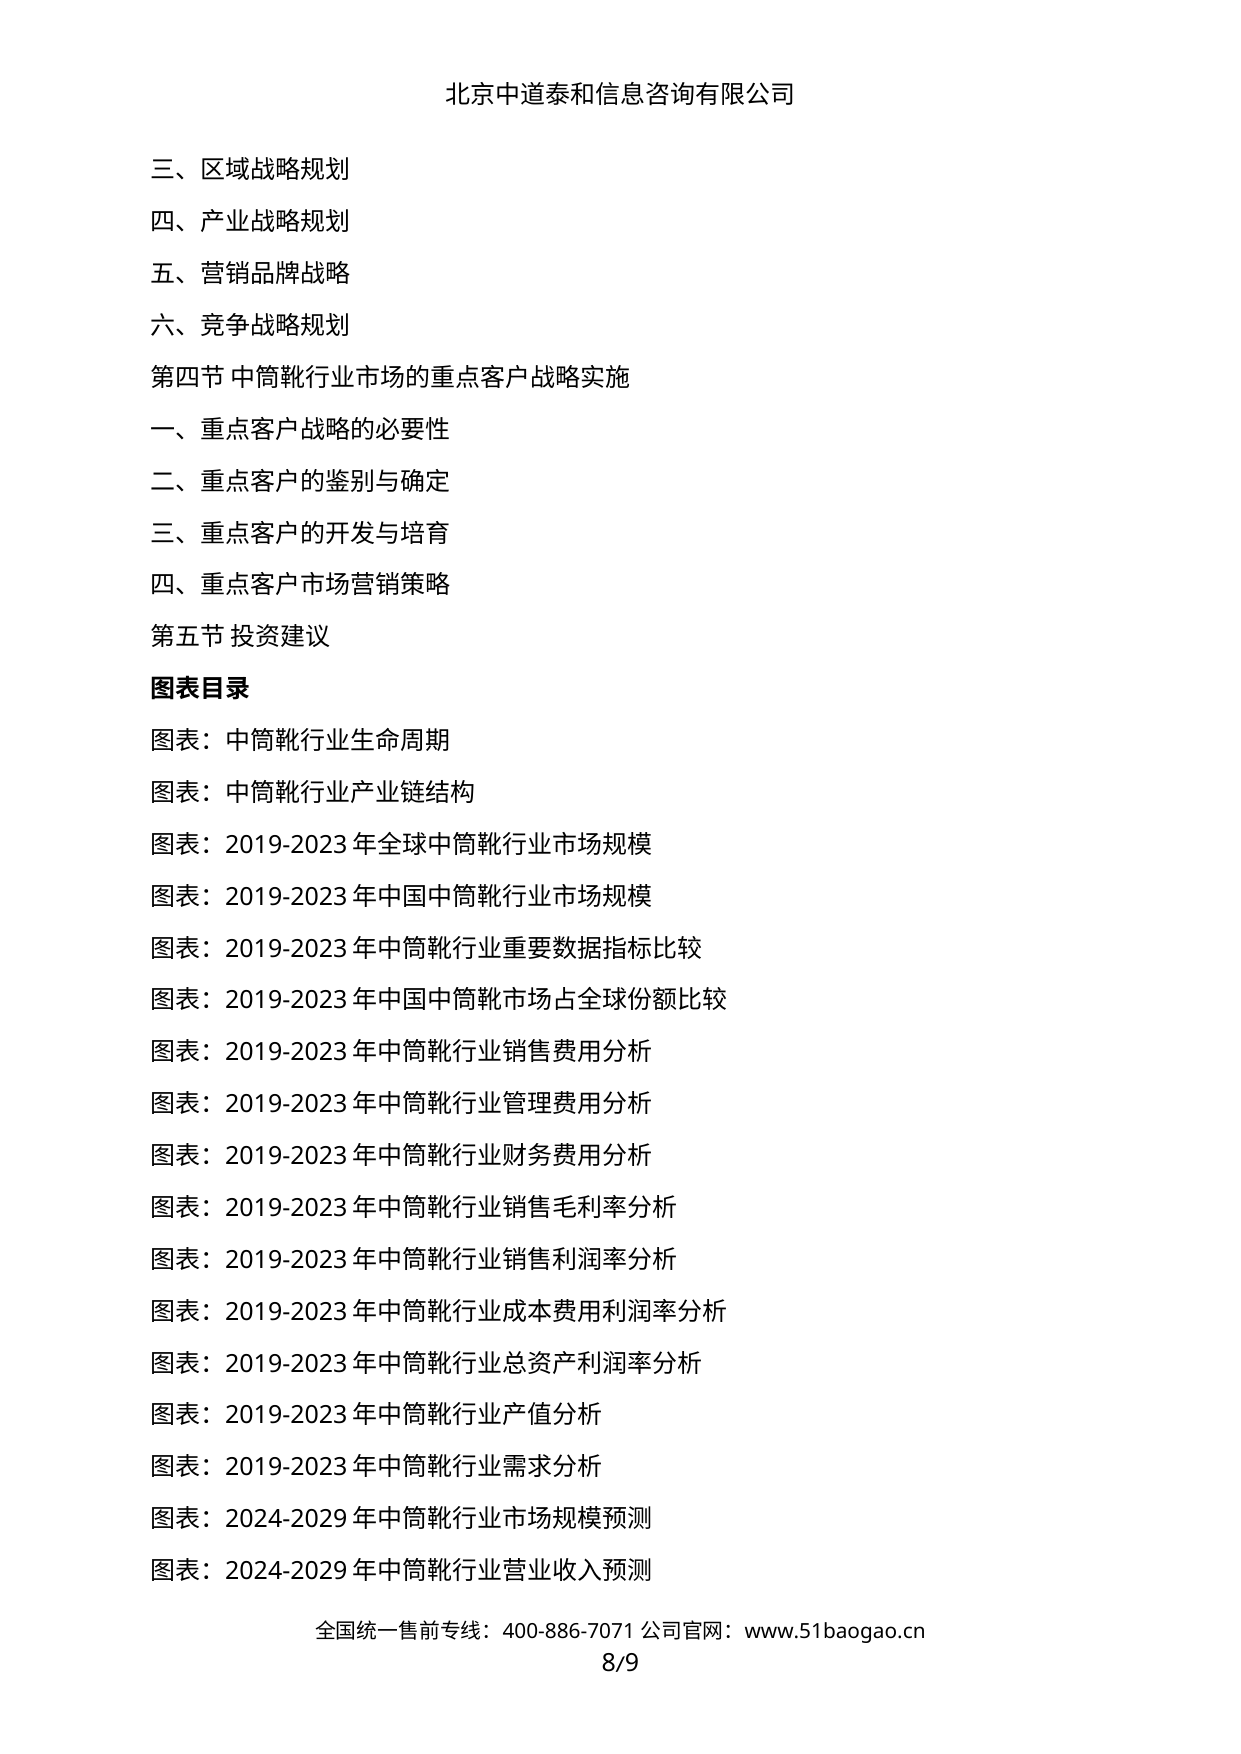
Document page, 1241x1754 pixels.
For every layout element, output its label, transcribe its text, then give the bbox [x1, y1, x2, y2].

text 四、重点客户市场营销策略 [150, 565, 1090, 601]
text 第五节 投资建议 [150, 617, 1090, 653]
text 图表：2019-2023年中筒靴行业销售利润率分析 [150, 1239, 1090, 1276]
text 三、区域战略规划 [150, 150, 1090, 186]
text 图表：2019-2023年中筒靴行业重要数据指标比较 [150, 928, 1090, 964]
text 图表：2024-2029年中筒靴行业营业收入预测 [150, 1551, 1090, 1587]
text 图表：2019-2023年中筒靴行业产值分析 [150, 1395, 1090, 1431]
text 六、竞争战略规划 [150, 306, 1090, 342]
text 五、营销品牌战略 [150, 254, 1090, 290]
text 二、重点客户的鉴别与确定 [150, 461, 1090, 497]
text 一、重点客户战略的必要性 [150, 409, 1090, 446]
text 第四节 中筒靴行业市场的重点客户战略实施 [150, 357, 1090, 394]
text 图表：2019-2023年中筒靴行业销售费用分析 [150, 1032, 1090, 1068]
text 图表：2019-2023年中筒靴行业需求分析 [150, 1447, 1090, 1483]
text 图表：2019-2023年中筒靴行业总资产利润率分析 [150, 1343, 1090, 1379]
text 图表：2019-2023年中筒靴行业管理费用分析 [150, 1084, 1090, 1120]
text 图表：2019-2023年中国中筒靴市场占全球份额比较 [150, 980, 1090, 1016]
text 四、产业战略规划 [150, 202, 1090, 238]
text 图表：中筒靴行业产业链结构 [150, 772, 1090, 809]
text 图表：2024-2029年中筒靴行业市场规模预测 [150, 1499, 1090, 1535]
text 图表目录 [150, 669, 1090, 705]
text 三、重点客户的开发与培育 [150, 513, 1090, 549]
text 图表：2019-2023年全球中筒靴行业市场规模 [150, 824, 1090, 861]
text 图表：2019-2023年中筒靴行业成本费用利润率分析 [150, 1291, 1090, 1327]
text 图表：2019-2023年中筒靴行业销售毛利率分析 [150, 1187, 1090, 1224]
text 图表：2019-2023年中筒靴行业财务费用分析 [150, 1136, 1090, 1172]
text 图表：中筒靴行业生命周期 [150, 721, 1090, 757]
text 图表：2019-2023年中国中筒靴行业市场规模 [150, 876, 1090, 912]
